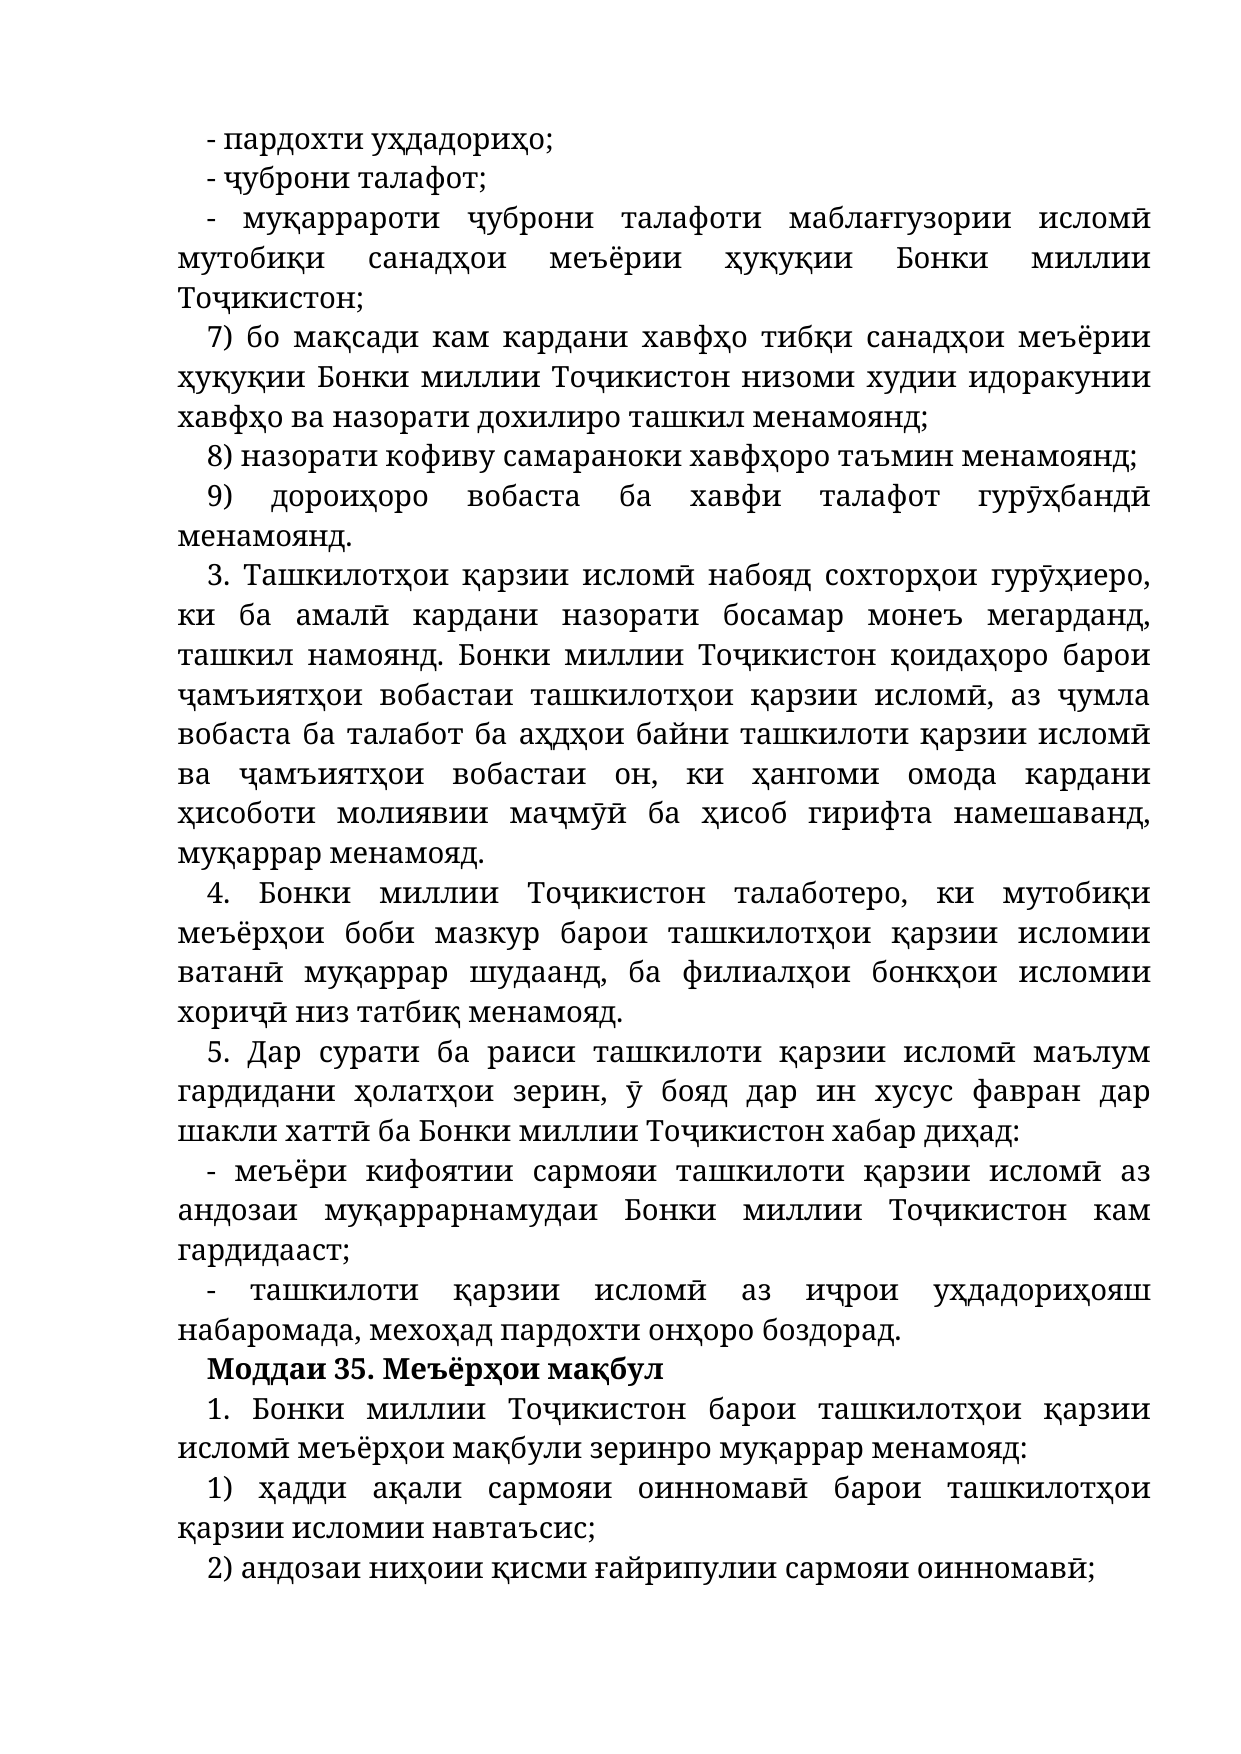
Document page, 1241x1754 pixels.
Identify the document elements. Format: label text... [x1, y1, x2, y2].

text 9) дороиҳоро вобаста ба хавфи талафот гурӯҳбандӣ менамоянд. [177, 475, 1152, 555]
text 7) бо мақсади кам кардани хавфҳо тибқи санадҳои меъёрии ҳуқуқии Бонки миллии Тоҷикистон низоми худии идоракунии хавфҳо ва назорати дохилиро ташкил менамоянд; [177, 317, 1152, 436]
text Моддаи 35. Меъёрҳои мақбул [177, 1348, 1152, 1388]
text 5. Дар сурати ба раиси ташкилоти қарзии исломӣ маълум гардидани ҳолатҳои зерин, ӯ бояд дар ин хусус фавран дар шакли хаттӣ ба Бонки миллии Тоҷикистон хабар диҳад: [177, 1031, 1152, 1150]
text 8) назорати кофиву самараноки хавфҳоро таъмин менамоянд; [177, 436, 1152, 475]
text 3. Ташкилотҳои қарзии исломӣ набояд сохторҳои гурӯҳиеро, ки ба амалӣ кардани назорати босамар монеъ мегарданд, ташкил намоянд. Бонки миллии Тоҷикистон қоидаҳоро барои ҷамъиятҳои вобастаи ташкилотҳои қарзии исломӣ, аз ҷумла вобаста ба талабот ба аҳдҳои байни ташкилоти қарзии исломӣ ва ҷамъиятҳои вобастаи он, ки ҳангоми омода кардани ҳисоботи молиявии маҷмӯӣ ба ҳисоб гирифта намешаванд, муқаррар менамояд. [177, 555, 1152, 872]
text 2) андозаи ниҳоии қисми ғайрипулии сармояи оинномавӣ; [177, 1547, 1152, 1587]
text - ташкилоти қарзии исломӣ аз иҷрои уҳдадориҳояш набаромада, мехоҳад пардохти онҳоро боздорад. [177, 1269, 1152, 1348]
text 1. Бонки миллии Тоҷикистон барои ташкилотҳои қарзии исломӣ меъёрҳои мақбули зеринро муқаррар менамояд: [177, 1388, 1152, 1467]
text - пардохти уҳдадориҳо; [177, 118, 1152, 158]
text - ҷуброни талафот; [177, 158, 1152, 197]
text - меъёри кифоятии сармояи ташкилоти қарзии исломӣ аз андозаи муқаррарнамудаи Бонки миллии Тоҷикистон кам гардидааст; [177, 1150, 1152, 1269]
text 1) ҳадди ақали сармояи оинномавӣ барои ташкилотҳои қарзии исломии навтаъсис; [177, 1467, 1152, 1547]
text - муқаррароти ҷуброни талафоти маблағгузории исломӣ мутобиқи санадҳои меъёрии ҳуқуқии Бонки миллии Тоҷикистон; [177, 197, 1152, 317]
text 4. Бонки миллии Тоҷикистон талаботеро, ки мутобиқи меъёрҳои боби мазкур барои ташкилотҳои қарзии исломии ватанӣ муқаррар шудаанд, ба филиалҳои бонкҳои исломии хориҷӣ низ татбиқ менамояд. [177, 872, 1152, 1031]
